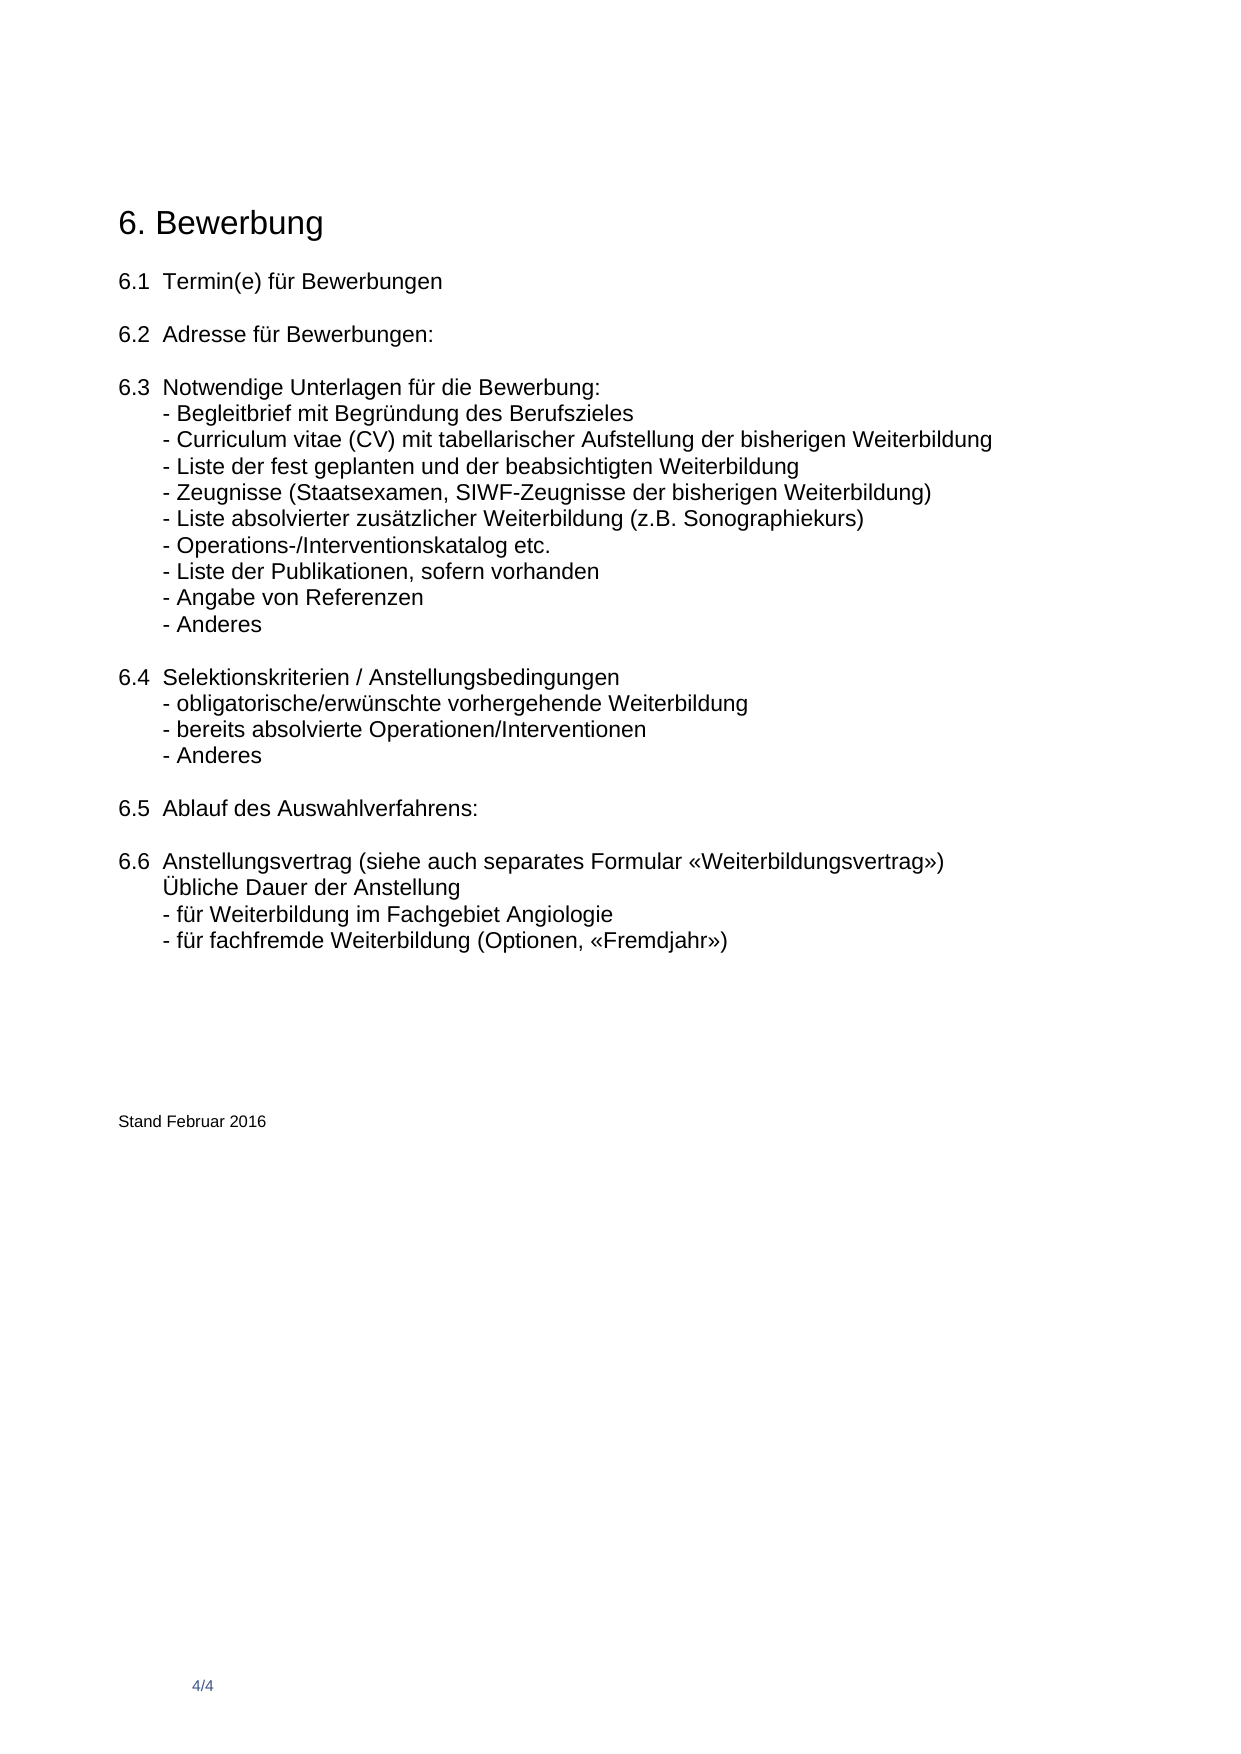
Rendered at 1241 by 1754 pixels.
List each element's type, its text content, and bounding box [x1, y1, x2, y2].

text 6.6 Anstellungsvertrag (siehe auch separates Formular «Weiterbildungsvertrag») [118, 848, 1152, 874]
text - Liste der fest geplanten und der beabsichtigten Weiterbildung [118, 453, 1152, 479]
text - Anderes [118, 611, 1152, 637]
text - Curriculum vitae (CV) mit tabellarischer Aufstellung der bisherigen Weiterbildung [118, 426, 1152, 453]
text 6.2 Adresse für Bewerbungen: [118, 321, 1152, 347]
text 6. Bewerbung [118, 203, 1152, 242]
text - Zeugnisse (Staatsexamen, SIWF-Zeugnisse der bisherigen Weiterbildung) [118, 479, 1152, 505]
text - Liste der Publikationen, sofern vorhanden [118, 558, 1152, 584]
text - Liste absolvierter zusätzlicher Weiterbildung (z.B. Sonographiekurs) [118, 505, 1152, 532]
text - Anderes [118, 742, 1152, 769]
text - obligatorische/erwünschte vorhergehende Weiterbildung [118, 690, 1152, 716]
text 6.4 Selektionskriterien / Anstellungsbedingungen [118, 663, 1152, 690]
text 6.3 Notwendige Unterlagen für die Bewerbung: [118, 373, 1152, 400]
text - für fachfremde Weiterbildung (Optionen, «Fremdjahr») [118, 927, 1152, 953]
text - für Weiterbildung im Fachgebiet Angiologie [118, 901, 1152, 927]
text - Angabe von Referenzen [118, 584, 1152, 611]
text - Operations-/Interventionskatalog etc. [118, 532, 1152, 558]
text Übliche Dauer der Anstellung [162, 874, 1152, 901]
text 6.5 Ablauf des Auswahlverfahrens: [118, 795, 1152, 822]
text Stand Februar 2016 [118, 1111, 1152, 1131]
text 6.1 Termin(e) für Bewerbungen [118, 268, 1152, 294]
text - Begleitbrief mit Begründung des Berufszieles [118, 400, 1152, 426]
text - bereits absolvierte Operationen/Interventionen [118, 716, 1152, 742]
